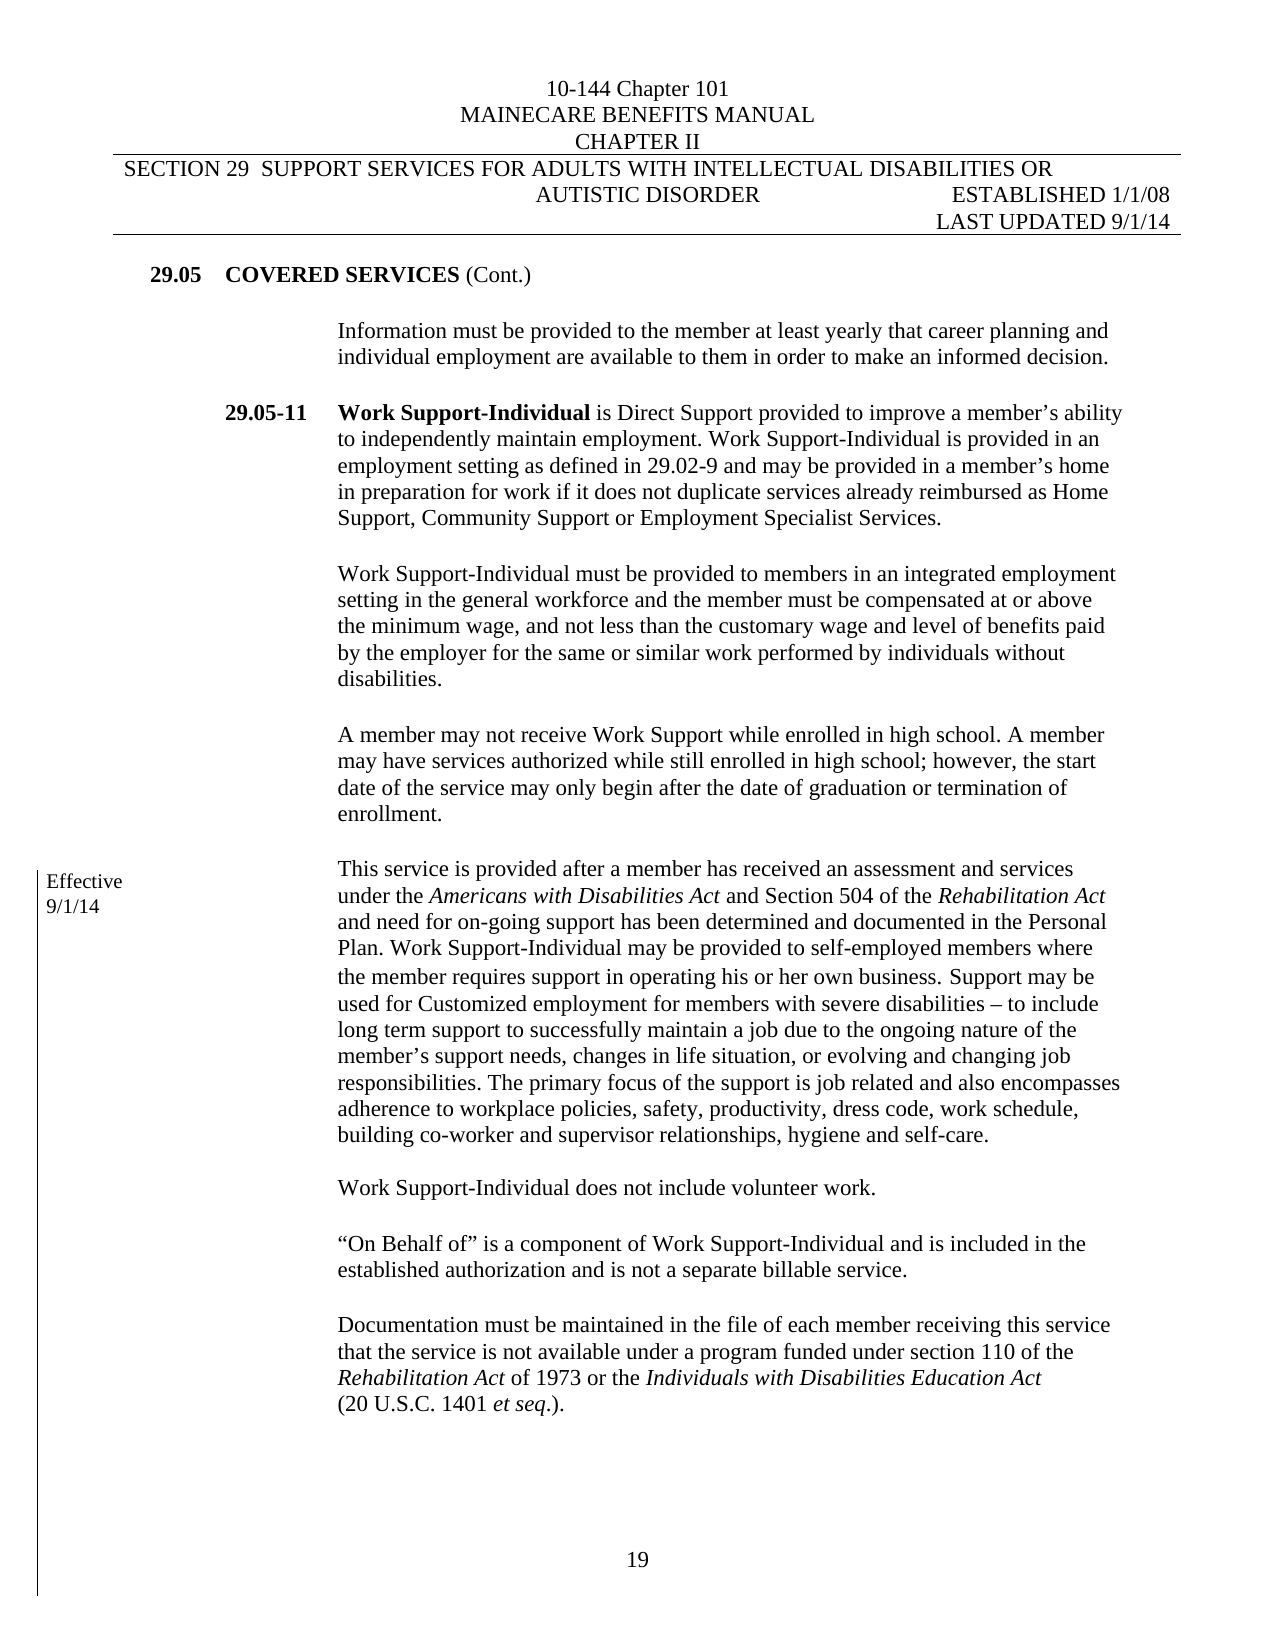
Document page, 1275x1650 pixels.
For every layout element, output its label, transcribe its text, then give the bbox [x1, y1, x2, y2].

text A member may not receive Work Support while enrolled in high school. A member may have services authorized while still enrolled in high school; however, the start date of the service may only begin after the date of graduation or termination of enrollment. [225, 721, 1125, 826]
text “On Behalf of” is a component of Work Support-Individual and is included in the established authorization and is not a separate billable service. [225, 1229, 1125, 1282]
text This service is provided after a member has received an assessment and services under the Americans with Disabilities Act and Section 504 of the Rehabilitation Act and need for on-going support has been determined and documented in the Personal Plan. Work Support-Individual may be provided to self-employed members where the member requires support in operating his or her own business. Support may be used for Customized employment for members with severe disabilities – to include long term support to successfully maintain a job due to the ongoing nature of the member’s support needs, changes in life situation, or evolving and changing job responsibilities. The primary focus of the support is job related and also encompasses adherence to workplace policies, safety, productivity, dress code, work schedule, building co-worker and supervisor relationships, hygiene and self-care. [150, 855, 1125, 1148]
text 29.05-11 Work Support-Individual is Direct Support provided to improve a member’s ability to independently maintain employment. Work Support-Individual is provided in an employment setting as defined in 29.02-9 and may be provided in a member’s home in preparation for work if it does not duplicate services already reimbursed as Home Support, Community Support or Employment Specialist Services. [225, 399, 1125, 531]
text Documentation must be maintained in the file of each member receiving this service that the service is not available under a program funded under section 110 of the Rehabilitation Act of 1973 or the Individuals with Disabilities Education Act (20 U.S.C. 1401 et seq.). [150, 1311, 1125, 1417]
text Information must be provided to the member at least yearly that career planning and individual employment are available to them in order to make an informed decision. [225, 317, 1125, 370]
text Work Support-Individual must be provided to members in an integrated employment setting in the general workforce and the member must be compensated at or above the minimum wage, and not less than the customary wage and level of benefits paid by the employer for the same or similar work performed by individuals without disabilities. [225, 560, 1125, 692]
text Work Support-Individual does not include volunteer work. [150, 1174, 1125, 1200]
text 29.05 COVERED SERVICES (Cont.) [150, 262, 1125, 288]
